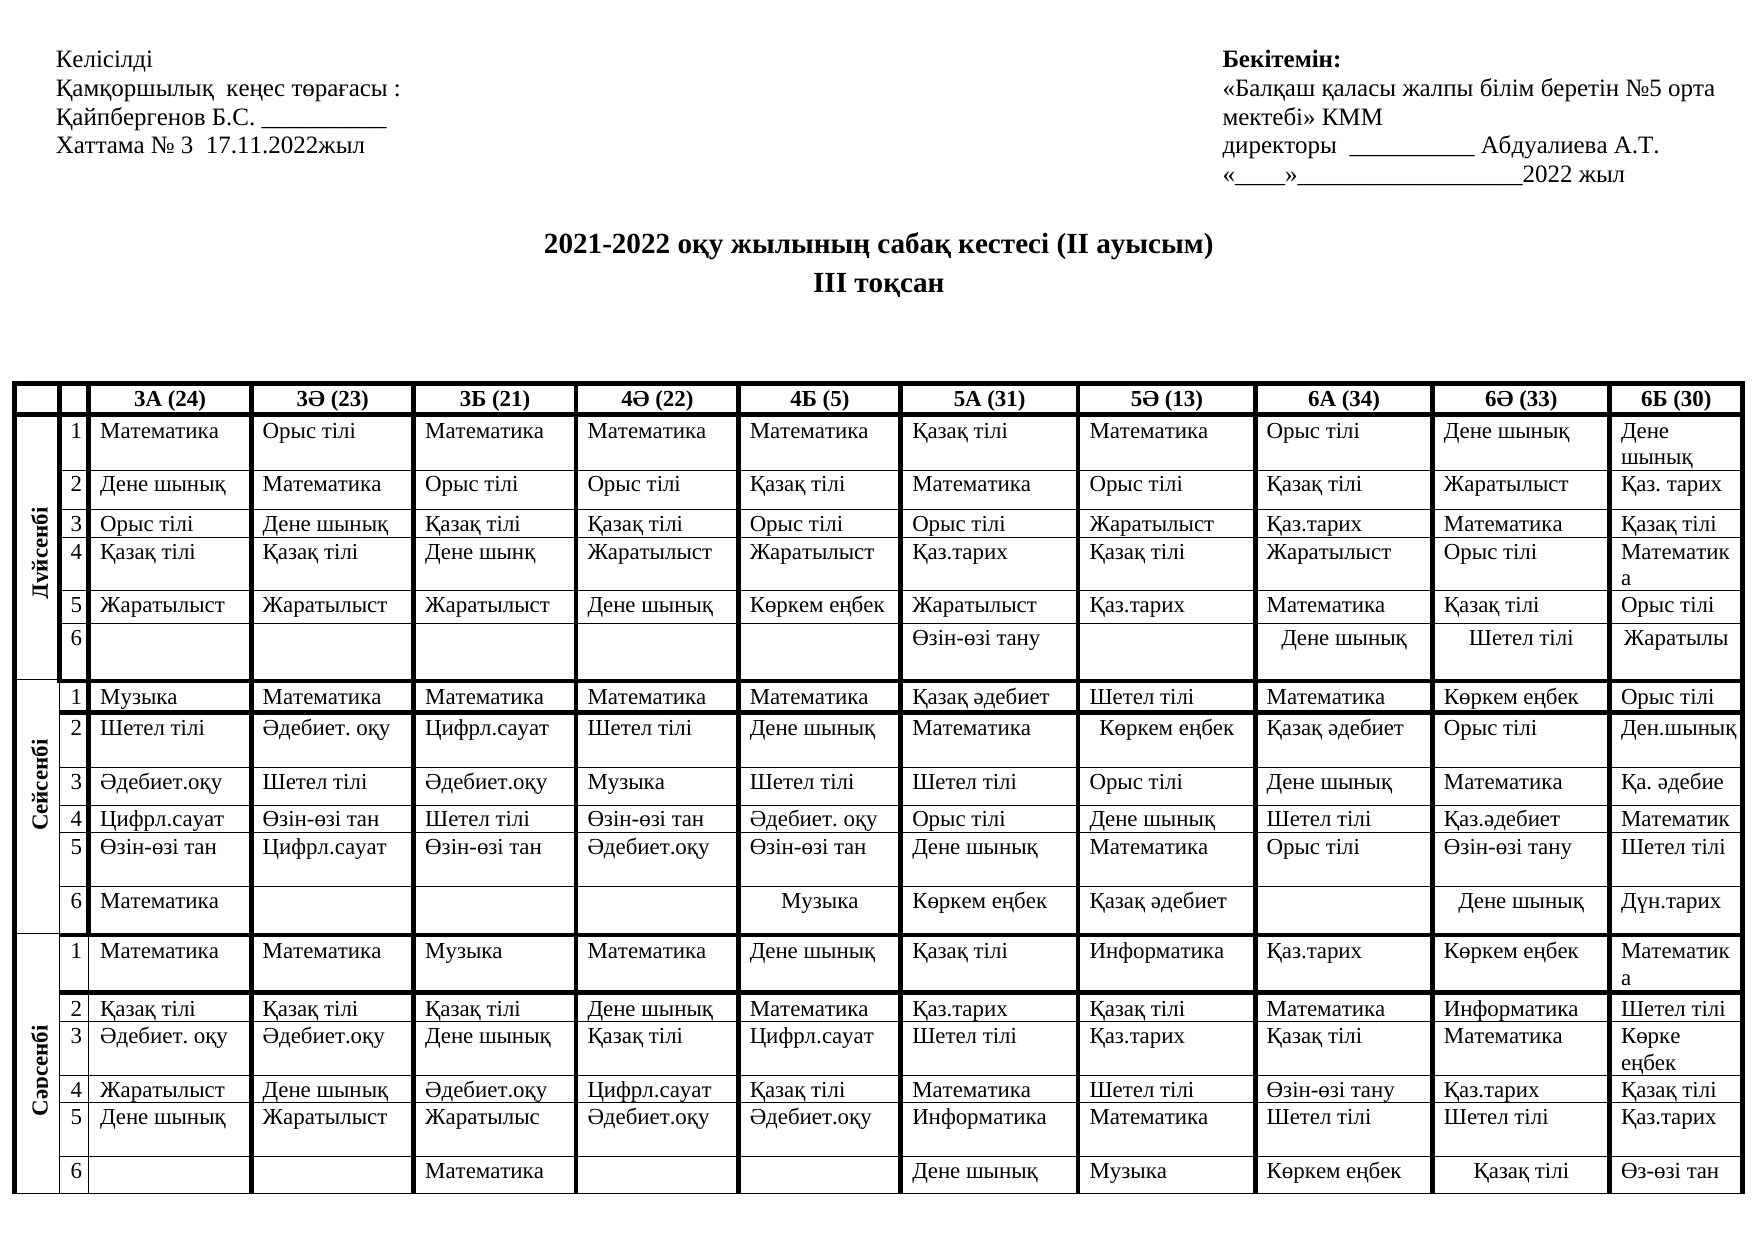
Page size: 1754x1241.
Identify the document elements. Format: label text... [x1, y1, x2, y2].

table_cell Информатика [903, 1103, 1076, 1156]
table_cell Дене шынық [903, 1157, 1076, 1193]
table_cell [254, 624, 411, 679]
table_cell Математик [1612, 806, 1740, 832]
table_cell Шетел тілі [1435, 1103, 1607, 1156]
table_cell Әдебиет. оқу [89, 1022, 249, 1075]
table_cell Шетел тілі [578, 715, 736, 767]
table_cell Қазақ әдебиет [1080, 887, 1253, 933]
table_cell Математика [741, 995, 898, 1021]
table_cell Орыс тілі [91, 510, 249, 537]
table_cell Қазақ тілі [1435, 1157, 1607, 1193]
table_cell Орыс тілі [741, 510, 898, 537]
table_cell Музыка [416, 937, 574, 990]
table_cell Музыка [741, 887, 898, 933]
table_cell Дене шынық [578, 591, 736, 623]
table_cell Өзін-өзі тан [416, 833, 574, 886]
table_cell Математика [254, 683, 411, 710]
table_cell Шетел тілі [1612, 833, 1740, 886]
table_cell Шетел тілі [1258, 806, 1430, 832]
table_cell Дене шынық [254, 510, 411, 537]
table_cell Өзін-өзі тан [741, 833, 898, 886]
table_cell Өзін-өзі тану [903, 624, 1076, 679]
table_cell Математика [903, 471, 1076, 509]
table_cell Ден.шынық [1612, 715, 1740, 767]
table_cell Математика [578, 683, 736, 710]
table_cell Шетел тілі [91, 715, 249, 767]
table_header 5Ә (13) [1080, 386, 1253, 412]
table_cell Әдебиет.оқу [91, 768, 249, 804]
table_cell Қазақ тілі [578, 510, 736, 537]
table_cell Математика [1080, 1103, 1253, 1156]
table_cell Орыс тілі [416, 471, 574, 509]
table_cell [416, 887, 574, 933]
table_cell Жаратылыст [741, 538, 898, 590]
table_cell Қазақ тілі [578, 1022, 736, 1075]
table_cell Қаз.әдебиет [1435, 806, 1607, 832]
table_cell Шетел тілі [903, 768, 1076, 804]
table_cell Математика [254, 471, 411, 509]
table_cell Цифрл.сауат [416, 715, 574, 767]
table_header 6А (34) [1258, 386, 1430, 412]
table_cell Өзін-өзі тан [91, 833, 249, 886]
table_cell Қаз. тарих [1612, 471, 1740, 509]
table_cell Өзін-өзі тану [1258, 1076, 1430, 1102]
table_cell 1 [60, 937, 88, 990]
table_cell Математика [1258, 995, 1430, 1021]
table_cell Математика [578, 937, 736, 990]
table_cell Қазақ тілі [1258, 1022, 1430, 1075]
table_cell Қазақ тілі [1080, 538, 1253, 590]
table_cell [89, 1157, 249, 1193]
table_cell Математика [903, 1076, 1076, 1102]
table_cell Жаратылыст [254, 591, 411, 623]
table_cell Орыс тілі [1258, 833, 1430, 886]
table_cell Математика [416, 683, 574, 710]
table_cell Математика [1080, 833, 1253, 886]
table_cell Қазақ әдебиет [903, 683, 1076, 710]
table_cell 5 [60, 833, 86, 886]
table_cell Дене шынық [741, 715, 898, 767]
table_cell Информатика [1080, 937, 1253, 990]
table_cell Өзін-өзі тан [254, 806, 411, 832]
table_cell 3 [60, 768, 86, 804]
table_cell Қаз.тарих [1080, 591, 1253, 623]
table_cell Шетел тілі [1435, 624, 1607, 679]
table_cell 1 [62, 417, 86, 469]
table_cell Қазақ тілі [89, 995, 249, 1021]
table_cell 2 [62, 471, 86, 509]
table_cell 2 [60, 995, 88, 1021]
table_cell Математика [1612, 538, 1740, 590]
table_cell [254, 887, 411, 933]
table_cell [578, 624, 736, 679]
table_cell [1258, 887, 1430, 933]
table_cell Өз-өзі тан [1612, 1157, 1740, 1193]
text ІІІ тоқсан [44, 265, 1713, 299]
table_cell Жаратылыст [91, 591, 249, 623]
table_cell 5 [62, 591, 86, 623]
table_header 3Ә (23) [254, 386, 411, 412]
table_cell Дүйсенбі [17, 417, 57, 679]
table_cell 3 [62, 510, 86, 537]
table_cell 4 [62, 538, 86, 590]
table_cell Дене шынық [1258, 624, 1430, 679]
table_cell Қазақ тілі [1258, 471, 1430, 509]
table_cell Математика [1435, 768, 1607, 804]
table_cell Жаратылыст [578, 538, 736, 590]
table_cell Әдебиет. оқу [254, 715, 411, 767]
table_header [62, 386, 86, 412]
table_cell Қазақ тілі [741, 471, 898, 509]
table_cell 2 [60, 715, 86, 767]
table_cell Шетел тілі [1258, 1103, 1430, 1156]
table_cell Дене шынық [91, 471, 249, 509]
table_cell [91, 624, 249, 679]
table_cell Математика [1435, 1022, 1607, 1075]
table_cell Қазақ тілі [903, 417, 1076, 469]
table_cell [254, 1157, 411, 1193]
table_cell Қазақ тілі [1612, 1076, 1740, 1102]
table_cell Әдебиет.оқу [741, 1103, 898, 1156]
table_cell [1080, 624, 1253, 679]
table_cell Орыс тілі [1080, 471, 1253, 509]
table_cell Шетел тілі [741, 768, 898, 804]
table_header Бекітемін: «Балқаш қаласы жалпы білім беретін №5 орта мектебі» КММ директоры __________ Абдуалиева А.Т. «____»__________________2022 жыл [1211, 44, 1754, 188]
table_cell Әдебиет. оқу [741, 806, 898, 832]
table_cell Цифрл.сауат [254, 833, 411, 886]
table_cell Орыс тілі [1258, 417, 1430, 469]
table_cell Қаз.тарих [1258, 510, 1430, 537]
table_cell Қазақ тілі [741, 1076, 898, 1102]
table_cell Информатика [1435, 995, 1607, 1021]
table_cell Әдебиет.оқу [578, 833, 736, 886]
table_cell Қаз.тарих [1258, 937, 1430, 990]
table_cell Орыс тілі [903, 806, 1076, 832]
table_cell Дене шынық [1080, 806, 1253, 832]
table_cell Шетел тілі [1080, 683, 1253, 710]
table_cell Жаратылыст [1080, 510, 1253, 537]
table_cell Математика [741, 417, 898, 469]
table_cell Көркем еңбек [1435, 937, 1607, 990]
table_cell Дене шынық [1258, 768, 1430, 804]
table_cell Математика [89, 937, 249, 990]
table_cell Көркем еңбек [1435, 683, 1607, 710]
table_cell Орыс тілі [1435, 538, 1607, 590]
table_cell Математика [254, 937, 411, 990]
table_cell Қазақ тілі [91, 538, 249, 590]
table_cell 1 [60, 683, 86, 710]
table_cell Математика [91, 417, 249, 469]
table_cell Математика [1258, 591, 1430, 623]
table_cell [578, 887, 736, 933]
table_cell [578, 1157, 736, 1193]
table_header 6Ә (33) [1435, 386, 1607, 412]
table_cell Жаратылыст [1435, 471, 1607, 509]
table_cell Әдебиет.оқу [416, 1076, 574, 1102]
table_cell Музыка [1080, 1157, 1253, 1193]
table_cell Шетел тілі [1080, 1076, 1253, 1102]
table_header Келісілді Қамқоршылық кеңес төрағасы : Қайпбергенов Б.С. __________ Хаттама № 3 17.11.2022жыл [44, 44, 1211, 188]
table_cell Дене шынық [89, 1103, 249, 1156]
table_cell Қазақ тілі [254, 538, 411, 590]
table_header 4Ә (22) [578, 386, 736, 412]
table_cell Математика [741, 683, 898, 710]
table_cell Дене шынқ [416, 538, 574, 590]
table_cell Қазақ тілі [416, 510, 574, 537]
table_cell Дене шынық [1435, 417, 1607, 469]
table_cell 6 [62, 624, 86, 679]
table_cell Шетел тілі [416, 806, 574, 832]
table_cell Қаз.тарих [903, 538, 1076, 590]
table_cell Әдебиет.оқу [254, 1022, 411, 1075]
table_cell Жаратылыст [89, 1076, 249, 1102]
table_cell Орыс тілі [254, 417, 411, 469]
table_cell Шетел тілі [254, 768, 411, 804]
table_cell Орыс тілі [903, 510, 1076, 537]
table_cell Орыс тілі [1612, 683, 1740, 710]
table_cell Қа. әдебие [1612, 768, 1740, 804]
table_cell Көрке еңбек [1612, 1022, 1740, 1075]
table_cell Жаратылы [1612, 624, 1740, 679]
table_cell Орыс тілі [1435, 715, 1607, 767]
table_cell [741, 624, 898, 679]
table_cell Көркем еңбек [1080, 715, 1253, 767]
table_cell Цифрл.сауат [91, 806, 249, 832]
table_cell Қазақ әдебиет [1258, 715, 1430, 767]
table_cell Дене шынық [254, 1076, 411, 1102]
table_cell Қазақ тілі [1080, 995, 1253, 1021]
table_header 3А (24) [91, 386, 249, 412]
table_cell Цифрл.сауат [741, 1022, 898, 1075]
table_cell Қазақ тілі [416, 995, 574, 1021]
table_cell [741, 1157, 898, 1193]
table_cell 6 [60, 887, 86, 933]
table_cell Орыс тілі [1612, 591, 1740, 623]
table_cell Математика [903, 715, 1076, 767]
table_cell Музыка [578, 768, 736, 804]
table_cell Орыс тілі [578, 471, 736, 509]
table_cell 5 [60, 1103, 88, 1156]
table_cell Дене шынық [1435, 887, 1607, 933]
table_cell [416, 624, 574, 679]
table_cell Өзін-өзі тану [1435, 833, 1607, 886]
table_cell Дене шынық [416, 1022, 574, 1075]
table_cell Жаратылыст [903, 591, 1076, 623]
table_cell Жаратылыст [254, 1103, 411, 1156]
table_cell Шетел тілі [1612, 995, 1740, 1021]
table_cell Қаз.тарих [1612, 1103, 1740, 1156]
table_cell Математика [1258, 683, 1430, 710]
table_cell Жаратылыс [416, 1103, 574, 1156]
table_cell Математика [1435, 510, 1607, 537]
table_cell Қаз.тарих [1080, 1022, 1253, 1075]
table_cell Дүн.тарих [1612, 887, 1740, 933]
table_cell Математика [91, 887, 249, 933]
table_cell Өзін-өзі тан [578, 806, 736, 832]
table_cell 4 [60, 1076, 88, 1102]
table_cell Көркем еңбек [903, 887, 1076, 933]
table_cell Цифрл.сауат [578, 1076, 736, 1102]
table_cell Дене шынық [741, 937, 898, 990]
table_cell Дене шынық [1612, 417, 1740, 469]
table_header 3Б (21) [416, 386, 574, 412]
table_cell Дене шынық [578, 995, 736, 1021]
table_cell Әдебиет.оқу [416, 768, 574, 804]
table_cell Сәрсенбі [17, 934, 59, 1193]
table_cell Математика [416, 417, 574, 469]
table_cell Сейсенбі [17, 680, 59, 933]
table_header 6Б (30) [1612, 386, 1740, 412]
table_cell Қаз.тарих [1435, 1076, 1607, 1102]
table_cell Математика [416, 1157, 574, 1193]
table_cell Орыс тілі [1080, 768, 1253, 804]
table_cell Математика [1612, 937, 1740, 990]
table_header 4Б (5) [741, 386, 898, 412]
table_cell Жаратылыст [1258, 538, 1430, 590]
table_cell Математика [578, 417, 736, 469]
table_cell Қазақ тілі [903, 937, 1076, 990]
table_cell 6 [60, 1157, 88, 1193]
table_cell Жаратылыст [416, 591, 574, 623]
table_header 5А (31) [903, 386, 1076, 412]
table_cell Қаз.тарих [903, 995, 1076, 1021]
text 2021-2022 оқу жылының сабақ кестесі (ІІ ауысым) [44, 227, 1713, 260]
table_cell Қазақ тілі [1612, 510, 1740, 537]
table_header [17, 386, 57, 412]
table_cell Қазақ тілі [1435, 591, 1607, 623]
table_cell Математика [1080, 417, 1253, 469]
table_cell Көркем еңбек [1258, 1157, 1430, 1193]
table_cell Шетел тілі [903, 1022, 1076, 1075]
table_cell Көркем еңбек [741, 591, 898, 623]
table_cell 4 [60, 806, 86, 832]
table_cell Дене шынық [903, 833, 1076, 886]
table_cell 3 [60, 1022, 88, 1075]
table_cell Қазақ тілі [254, 995, 411, 1021]
table_cell Музыка [91, 683, 249, 710]
table_cell Әдебиет.оқу [578, 1103, 736, 1156]
